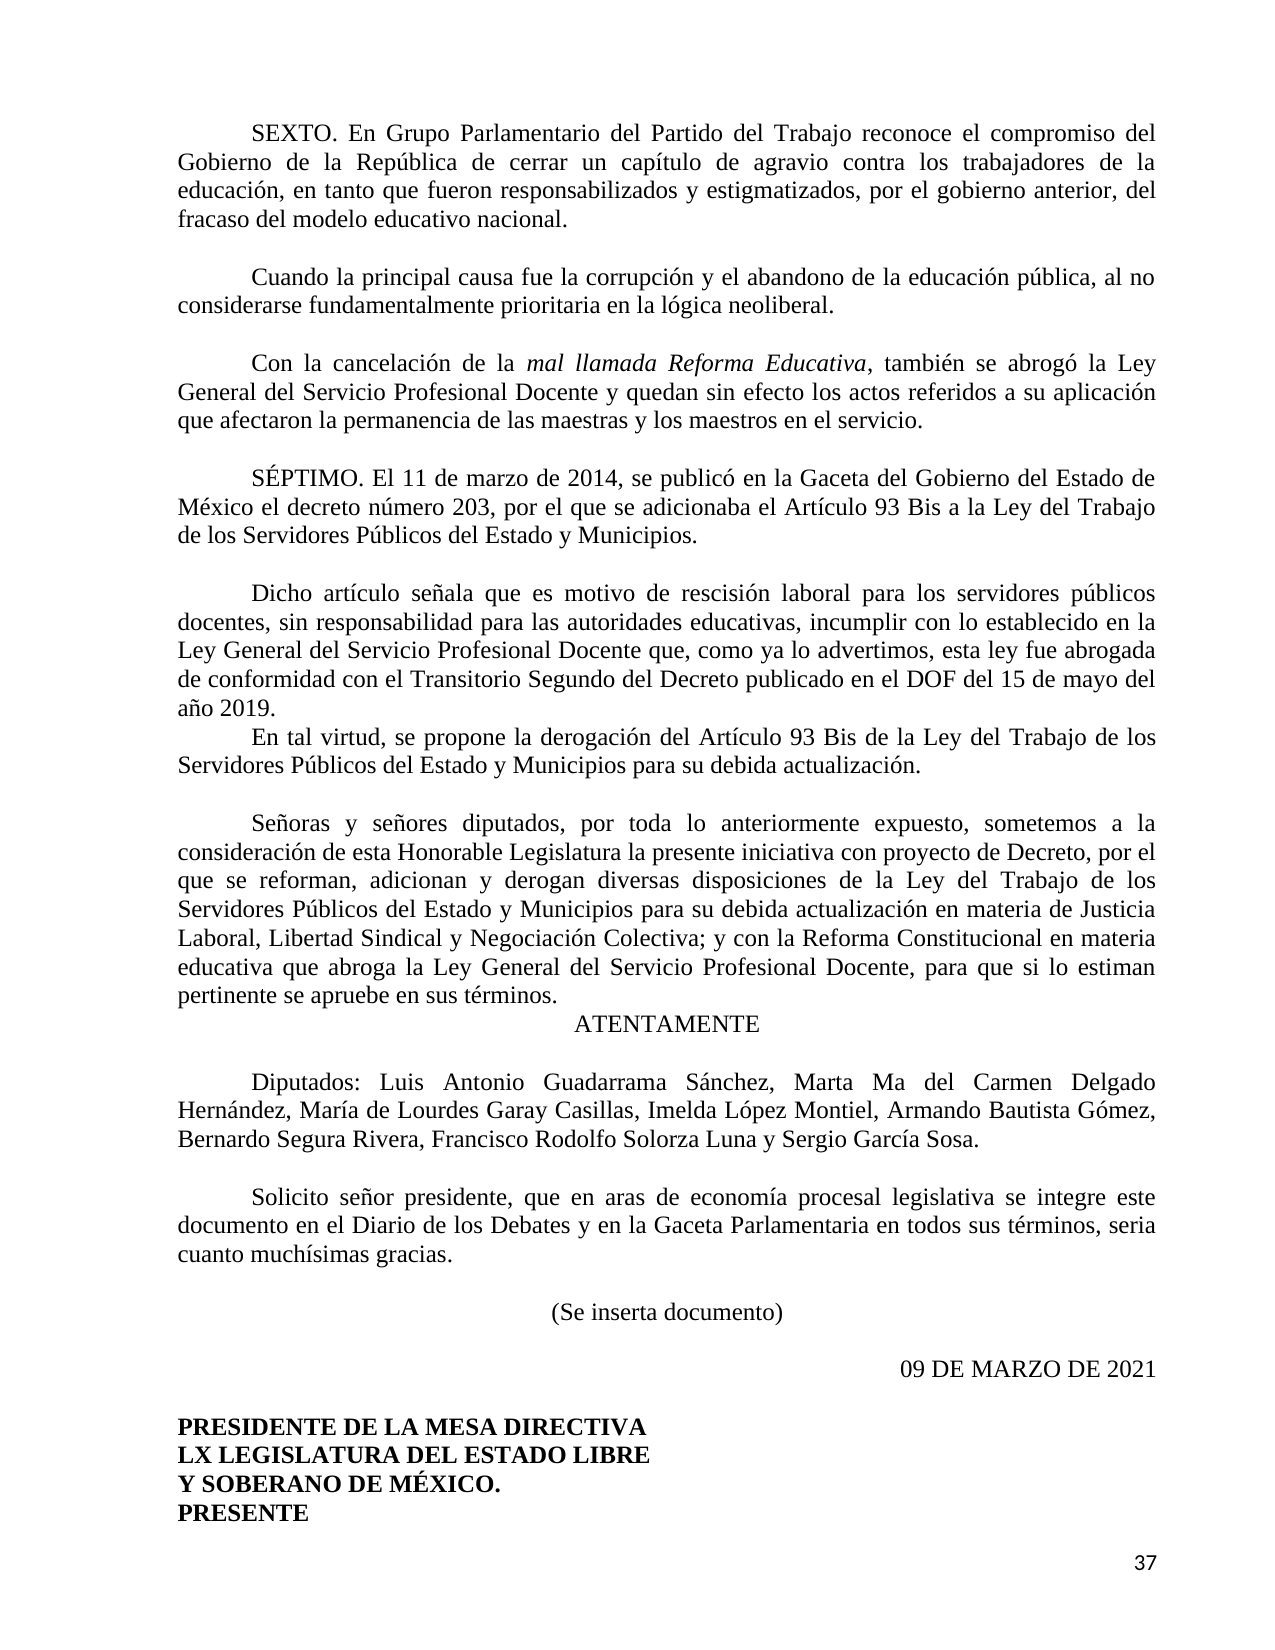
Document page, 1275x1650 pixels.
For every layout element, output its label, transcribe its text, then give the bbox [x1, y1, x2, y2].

text SÉPTIMO. El 11 de marzo de 2014, se publicó en la Gaceta del Gobierno del Estado de México el decreto número 203, por el que se adicionaba el Artículo 93 Bis a la Ley del Trabajo de los Servidores Públicos del Estado y Municipios. [177, 463, 1157, 549]
text Diputados: Luis Antonio Guadarrama Sánchez, Marta Ma del Carmen Delgado Hernández, María de Lourdes Garay Casillas, Imelda López Montiel, Armando Bautista Gómez, Bernardo Segura Rivera, Francisco Rodolfo Solorza Luna y Sergio García Sosa. [177, 1067, 1157, 1153]
text PRESIDENTE DE LA MESA DIRECTIVA [177, 1412, 1157, 1441]
text PRESENTE [177, 1498, 1157, 1527]
text Cuando la principal causa fue la corrupción y el abandono de la educación pública, al no considerarse fundamentalmente prioritaria en la lógica neoliberal. [177, 262, 1157, 319]
text ATENTAMENTE [177, 1009, 1157, 1038]
text LX LEGISLATURA DEL ESTADO LIBRE [177, 1441, 1157, 1469]
text 09 DE MARZO DE 2021 [177, 1354, 1157, 1383]
text En tal virtud, se propone la derogación del Artículo 93 Bis de la Ley del Trabajo de los Servidores Públicos del Estado y Municipios para su debida actualización. [177, 722, 1157, 779]
text SEXTO. En Grupo Parlamentario del Partido del Trabajo reconoce el compromiso del Gobierno de la República de cerrar un capítulo de agravio contra los trabajadores de la educación, en tanto que fueron responsabilizados y estigmatizados, por el gobierno anterior, del fracaso del modelo educativo nacional. [177, 118, 1157, 233]
text Solicito señor presidente, que en aras de economía procesal legislativa se integre este documento en el Diario de los Debates y en la Gaceta Parlamentaria en todos sus términos, seria cuanto muchísimas gracias. [177, 1182, 1157, 1268]
text Con la cancelación de la mal llamada Reforma Educativa, también se abrogó la Ley General del Servicio Profesional Docente y quedan sin efecto los actos referidos a su aplicación que afectaron la permanencia de las maestras y los maestros en el servicio. [177, 348, 1157, 434]
text (Se inserta documento) [177, 1297, 1157, 1326]
text Dicho artículo señala que es motivo de rescisión laboral para los servidores públicos docentes, sin responsabilidad para las autoridades educativas, incumplir con lo establecido en la Ley General del Servicio Profesional Docente que, como ya lo advertimos, esta ley fue abrogada de conformidad con el Transitorio Segundo del Decreto publicado en el DOF del 15 de mayo del año 2019. [177, 578, 1157, 722]
text Señoras y señores diputados, por toda lo anteriormente expuesto, sometemos a la consideración de esta Honorable Legislatura la presente iniciativa con proyecto de Decreto, por el que se reforman, adicionan y derogan diversas disposiciones de la Ley del Trabajo de los Servidores Públicos del Estado y Municipios para su debida actualización en materia de Justicia Laboral, Libertad Sindical y Negociación Colectiva; y con la Reforma Constitucional en materia educativa que abroga la Ley General del Servicio Profesional Docente, para que si lo estiman pertinente se apruebe en sus términos. [177, 808, 1157, 1009]
text Y SOBERANO DE MÉXICO. [177, 1469, 1157, 1498]
